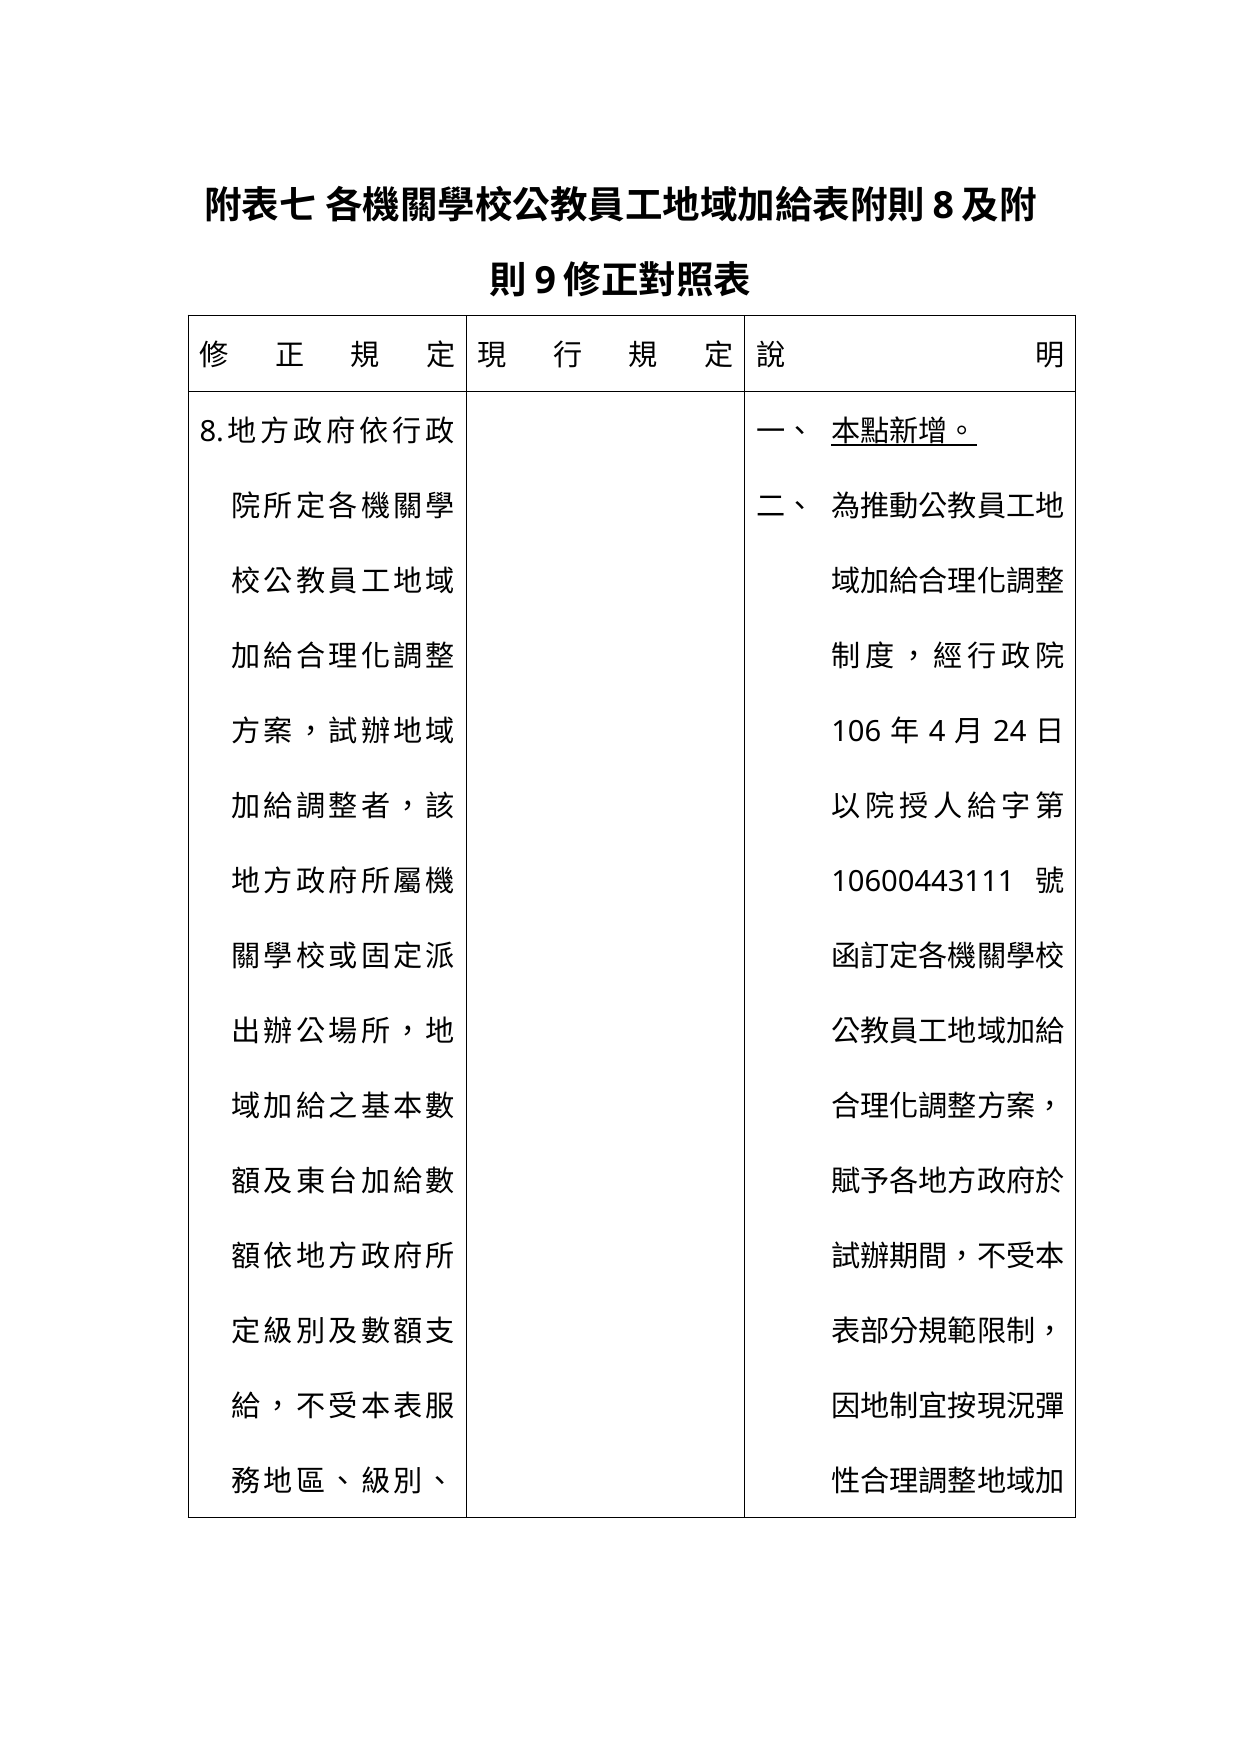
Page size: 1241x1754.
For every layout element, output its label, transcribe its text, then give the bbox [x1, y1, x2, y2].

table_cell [745, 392, 1075, 1517]
table_header 說明 [745, 316, 1075, 391]
table_header 現行規定 [467, 316, 744, 391]
table_header 修正規定 [189, 316, 466, 391]
text 附表七 各機關學校公教員工地域加給表附則8及附則9修正對照表 [187, 164, 1053, 314]
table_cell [189, 392, 466, 1517]
table_cell [467, 392, 744, 1517]
